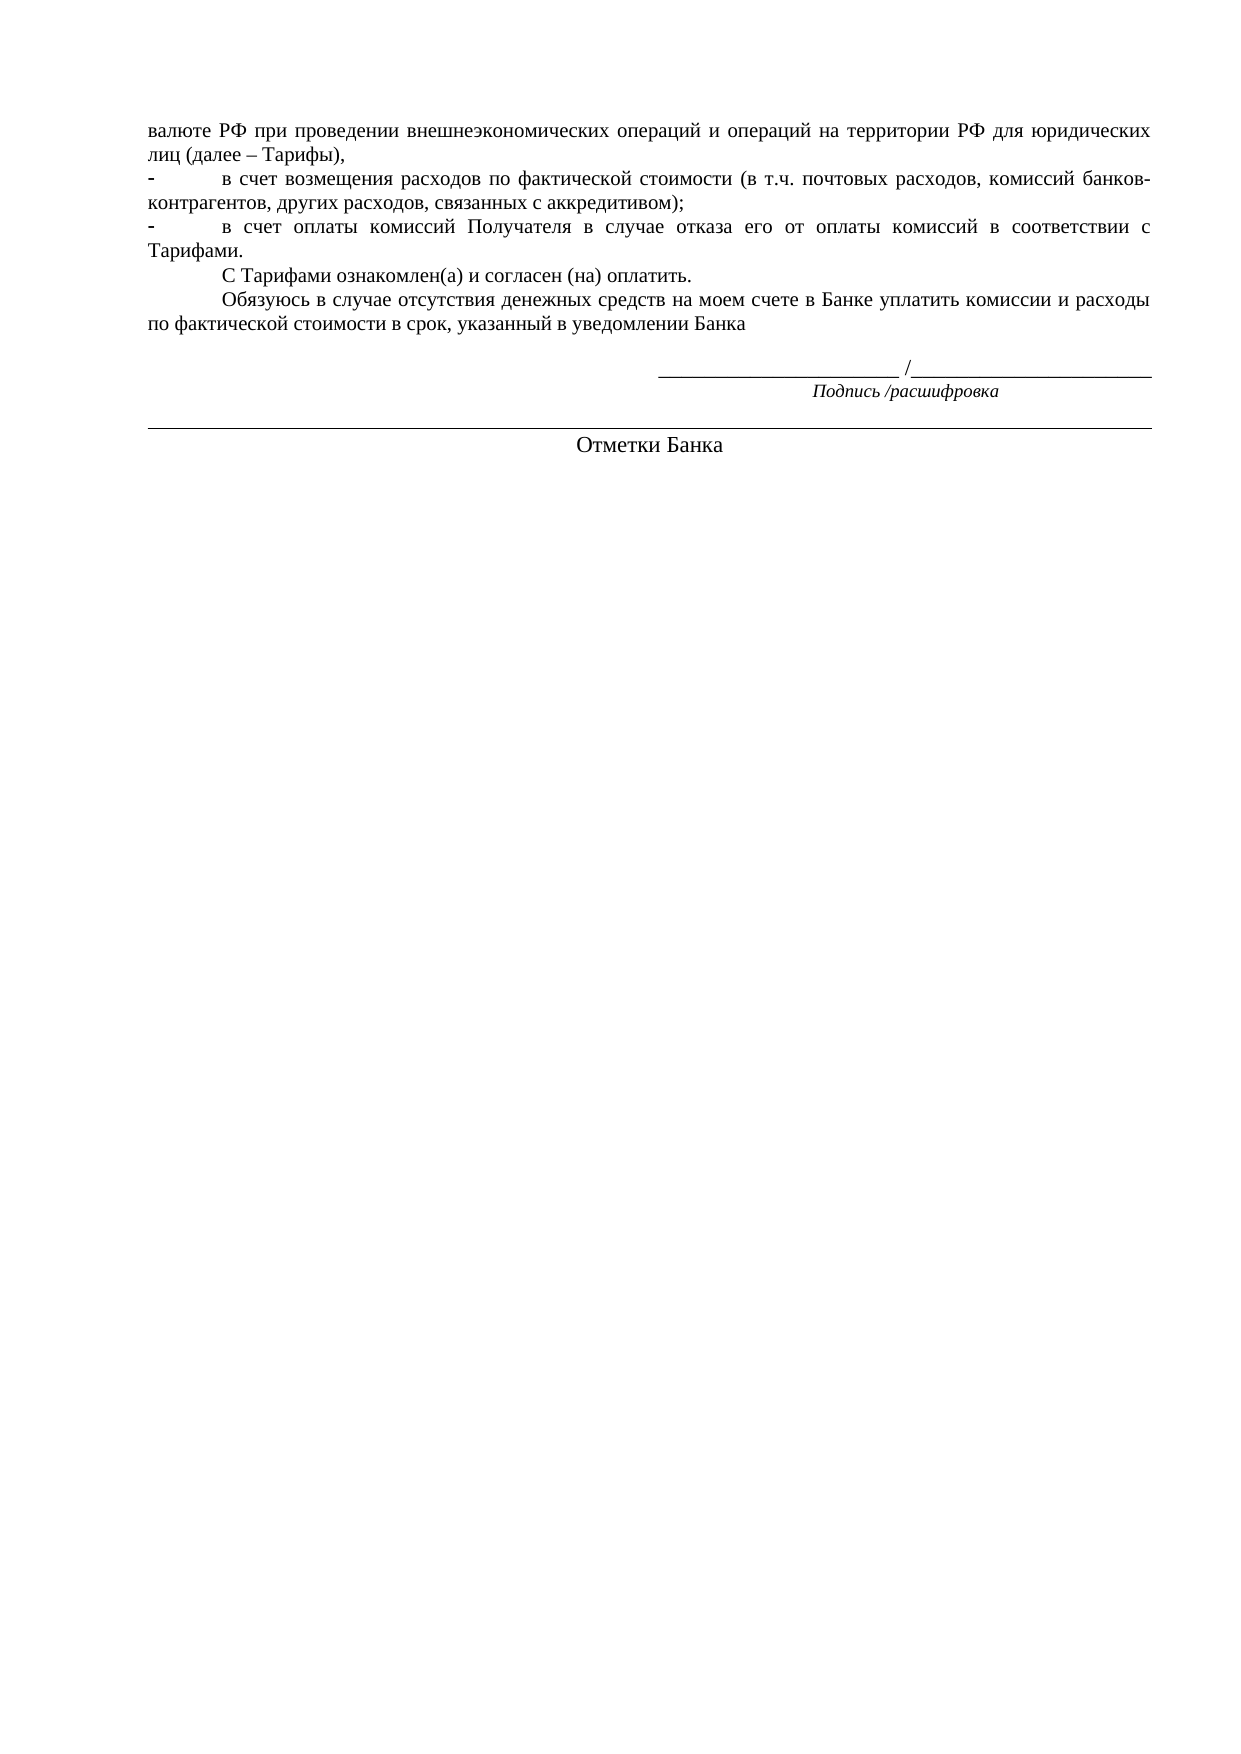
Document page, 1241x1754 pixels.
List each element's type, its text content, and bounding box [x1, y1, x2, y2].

text Подпись /расшифровка [148, 380, 1152, 402]
text Обязуюсь в случае отсутствия денежных средств на моем счете в Банке уплатить комиссии и расходы по фактической стоимости в срок, указанный в уведомлении Банка [148, 287, 1152, 335]
text Отметки Банка [148, 429, 1152, 458]
text _____________________ /_____________________ [148, 354, 1152, 380]
list в счет возмещения расходов по фактической стоимости (в т.ч. почтовых расходов, комиссий банков-контрагентов, других расходов, связанных с аккредитивом); [148, 166, 1152, 214]
text С Тарифами ознакомлен(а) и согласен (на) оплатить. [148, 262, 1152, 287]
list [148, 118, 1152, 166]
list в счет оплаты комиссий Получателя в случае отказа его от оплаты комиссий в соответствии с Тарифами. [148, 214, 1152, 262]
